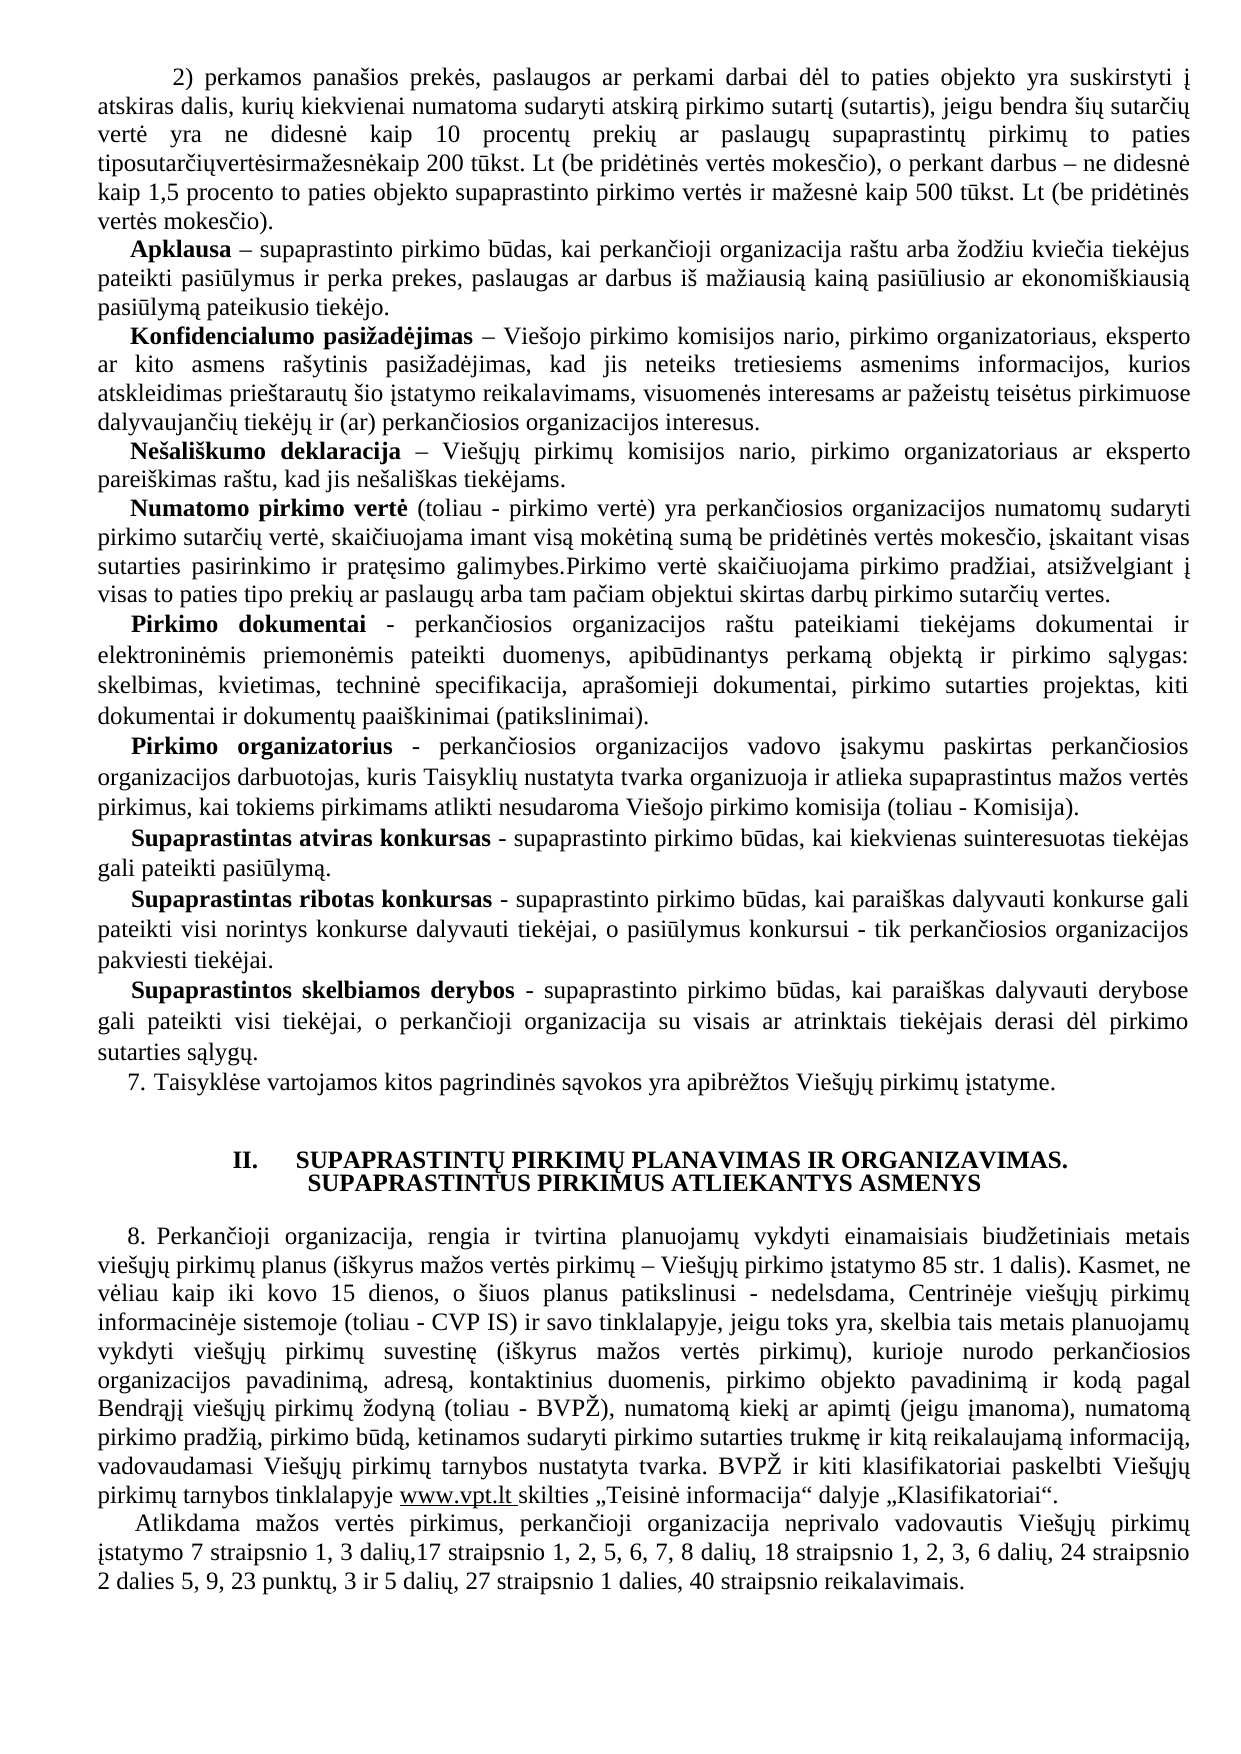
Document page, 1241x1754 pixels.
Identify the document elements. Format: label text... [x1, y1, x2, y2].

text Supaprastintas atviras konkursas - supaprastinto pirkimo būdas, kai kiekvienas suinteresuotas tiekėjas gali pateikti pasiūlymą. [97, 822, 1189, 883]
list SUPAPRASTINTŲ PIRKIMŲ PLANAVIMAS IR ORGANIZAVIMAS. [617, 1152, 1191, 1173]
text Konfidencialumo pasižadėjimas – Viešojo pirkimo komisijos nario, pirkimo organizatoriaus, eksperto ar kito asmens rašytinis pasižadėjimas, kad jis neteiks tretiesiems asmenims informacijos, kurios atskleidimas prieštarautų šio įstatymo reikalavimams, visuomenės interesams ar pažeistų teisėtus pirkimuose dalyvaujančių tiekėjų ir (ar) perkančiosios organizacijos interesus. [97, 321, 1191, 436]
text 2) perkamos panašios prekės, paslaugos ar perkami darbai dėl to paties objekto yra suskirstyti į atskiras dalis, kurių kiekvienai numatoma sudaryti atskirą pirkimo sutartį (sutartis), jeigu bendra šių sutarčių vertė yra ne didesnė kaip 10 procentų prekių ar paslaugų supaprastintų pirkimų to paties tiposutarčiųvertėsirmažesnėkaip 200 tūkst. Lt (be pridėtinės vertės mokesčio), o perkant darbus – ne didesnė kaip 1,5 procento to paties objekto supaprastinto pirkimo vertės ir mažesnė kaip 500 tūkst. Lt (be pridėtinės vertės mokesčio). [97, 62, 1191, 234]
list Perkančioji organizacija, rengia ir tvirtina planuojamų vykdyti einamaisiais biudžetiniais metais viešųjų pirkimų planus (iškyrus mažos vertės pirkimų – Viešųjų pirkimo įstatymo 85 str. 1 dalis). Kasmet, ne vėliau kaip iki kovo 15 dienos, o šiuos planus patikslinusi - nedelsdama, Centrinėje viešųjų pirkimų informacinėje sistemoje (toliau - CVP IS) ir savo tinklalapyje, jeigu toks yra, skelbia tais metais planuojamų vykdyti viešųjų pirkimų suvestinę (iškyrus mažos vertės pirkimų), kurioje nurodo perkančiosios organizacijos pavadinimą, adresą, kontaktinius duomenis, pirkimo objekto pavadinimą ir kodą pagal Bendrąjį viešųjų pirkimų žodyną (toliau - BVPŽ), numatomą kiekį ar apimtį (jeigu įmanoma), numatomą pirkimo pradžią, pirkimo būdą, ketinamos sudaryti pirkimo sutarties trukmę ir kitą reikalaujamą informaciją, vadovaudamasi Viešųjų pirkimų tarnybos nustatyta tvarka. BVPŽ ir kiti klasifikatoriai paskelbti Viešųjų pirkimų tarnybos tinklalapyje www.vpt.lt skilties „Teisinė informacija“ dalyje „Klasifikatoriai“. [97, 1221, 1191, 1508]
text Pirkimo organizatorius - perkančiosios organizacijos vadovo įsakymu paskirtas perkančiosios organizacijos darbuotojas, kuris Taisyklių nustatyta tvarka organizuoja ir atlieka supaprastintus mažos vertės pirkimus, kai tokiems pirkimams atlikti nesudaroma Viešojo pirkimo komisija (toliau - Komisija). [97, 730, 1189, 822]
text Apklausa – supaprastinto pirkimo būdas, kai perkančioji organizacija raštu arba žodžiu kviečia tiekėjus pateikti pasiūlymus ir perka prekes, paslaugas ar darbus iš mažiausią kainą pasiūliusio ar ekonomiškiausią pasiūlymą pateikusio tiekėjo. [97, 234, 1191, 321]
text Atlikdama mažos vertės pirkimus, perkančioji organizacija neprivalo vadovautis Viešųjų pirkimų įstatymo 7 straipsnio 1, 3 dalių,17 straipsnio 1, 2, 5, 6, 7, 8 dalių, 18 straipsnio 1, 2, 3, 6 dalių, 24 straipsnio 2 dalies 5, 9, 23 punktų, 3 ir 5 dalių, 27 straipsnio 1 dalies, 40 straipsnio reikalavimais. [97, 1508, 1191, 1595]
text Supaprastintas ribotas konkursas - supaprastinto pirkimo būdas, kai paraiškas dalyvauti konkurse gali pateikti visi norintys konkurse dalyvauti tiekėjai, o pasiūlymus konkursui - tik perkančiosios organizacijos pakviesti tiekėjai. [97, 883, 1189, 974]
text Numatomo pirkimo vertė (toliau - pirkimo vertė) yra perkančiosios organizacijos numatomų sudaryti pirkimo sutarčių vertė, skaičiuojama imant visą mokėtiną sumą be pridėtinės vertės mokesčio, įskaitant visas sutarties pasirinkimo ir pratęsimo galimybes.Pirkimo vertė skaičiuojama pirkimo pradžiai, atsižvelgiant į visas to paties tipo prekių ar paslaugų arba tam pačiam objektui skirtas darbų pirkimo sutarčių vertes. [97, 493, 1191, 608]
text SUPAPRASTINTUS PIRKIMUS ATLIEKANTYS ASMENYS [97, 1175, 1191, 1196]
list Taisyklėse vartojamos kitos pagrindinės sąvokos yra apibrėžtos Viešųjų pirkimų įstatyme. [97, 1066, 1191, 1097]
text Supaprastintos skelbiamos derybos - supaprastinto pirkimo būdas, kai paraiškas dalyvauti derybose gali pateikti visi tiekėjai, o perkančioji organizacija su visais ar atrinktais tiekėjais derasi dėl pirkimo sutarties sąlygų. [97, 974, 1189, 1066]
text Nešališkumo deklaracija – Viešųjų pirkimų komisijos nario, pirkimo organizatoriaus ar eksperto pareiškimas raštu, kad jis nešališkas tiekėjams. [97, 436, 1191, 493]
text Pirkimo dokumentai - perkančiosios organizacijos raštu pateikiami tiekėjams dokumentai ir elektroninėmis priemonėmis pateikti duomenys, apibūdinantys perkamą objektą ir pirkimo sąlygas: skelbimas, kvietimas, techninė specifikacija, aprašomieji dokumentai, pirkimo sutarties projektas, kiti dokumentai ir dokumentų paaiškinimai (patikslinimai). [97, 608, 1189, 730]
list SUPAPRASTINTŲ PIRKIMŲ PLANAVIMAS IR ORGANIZAVIMAS. [135, 1152, 496, 1173]
